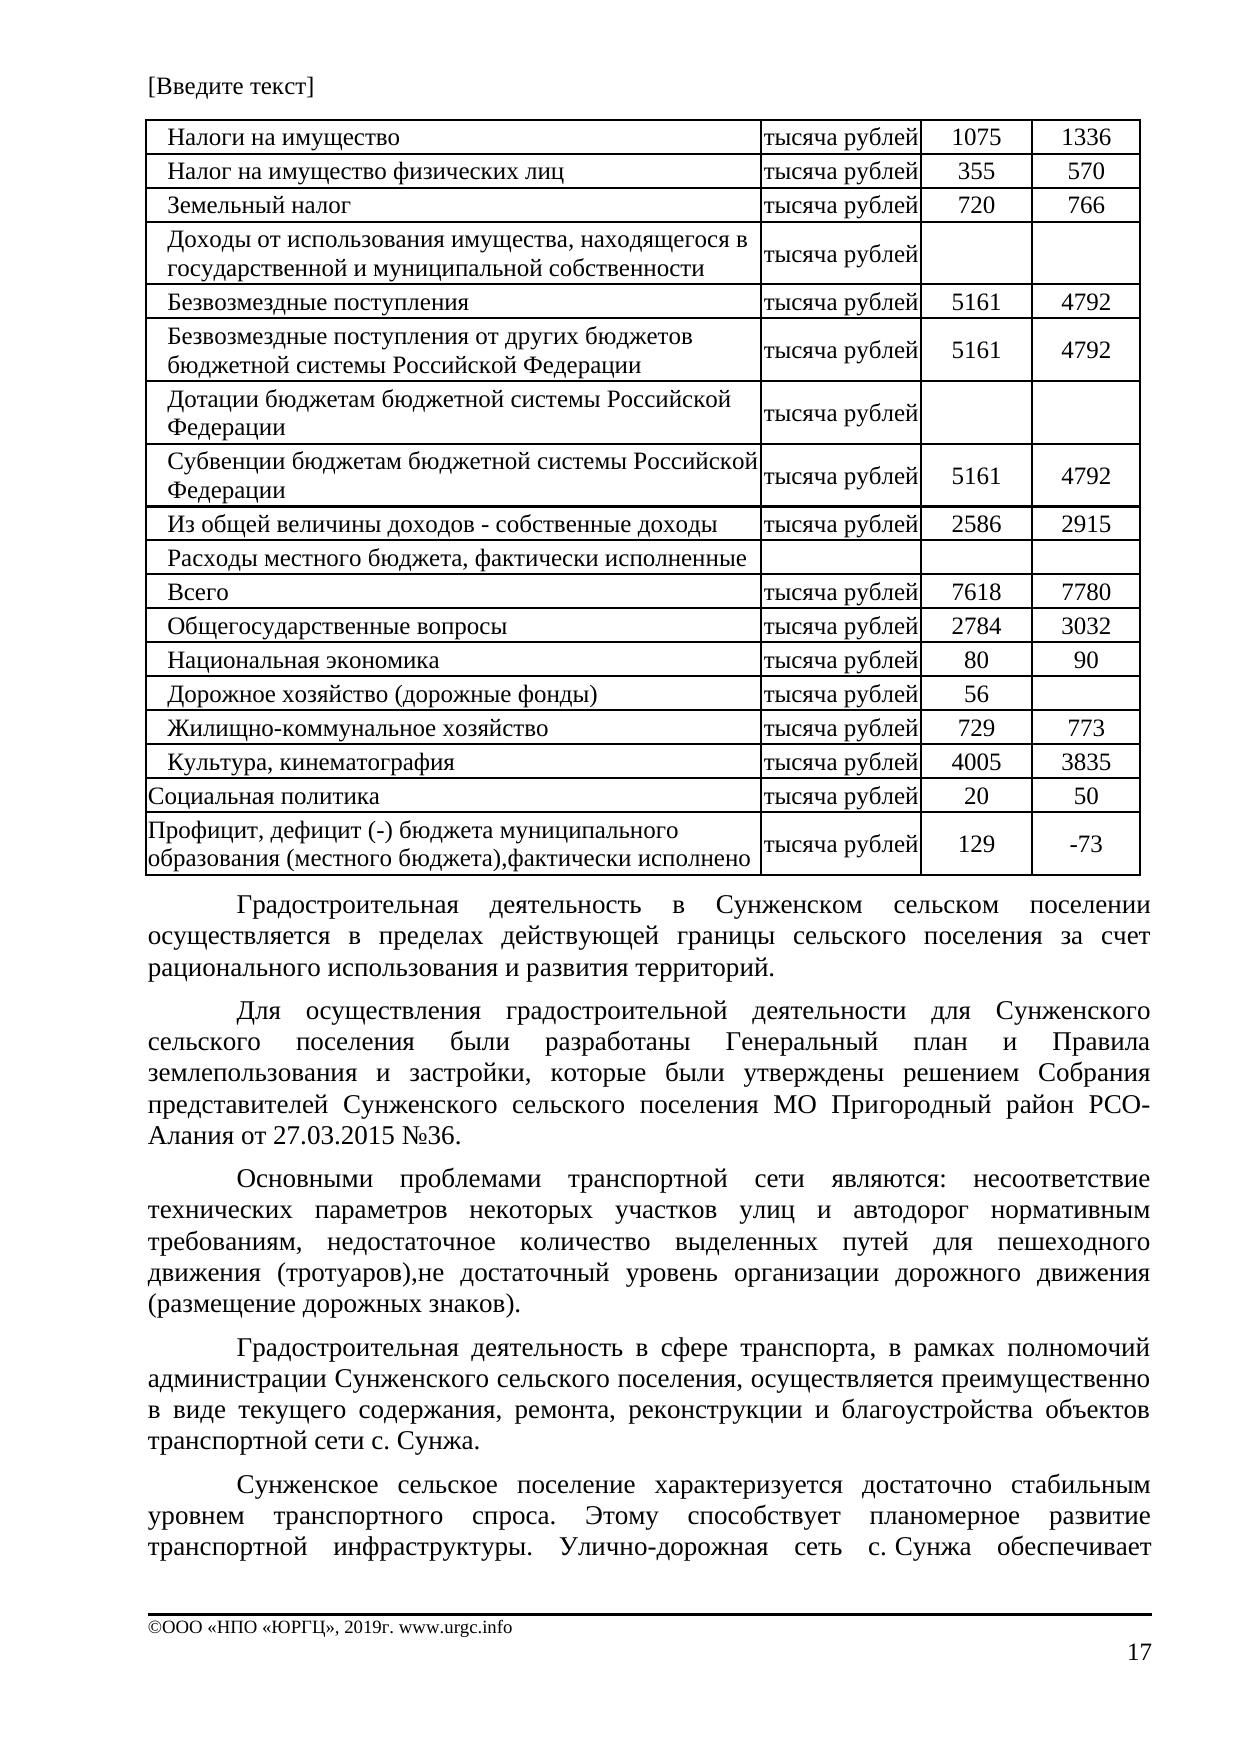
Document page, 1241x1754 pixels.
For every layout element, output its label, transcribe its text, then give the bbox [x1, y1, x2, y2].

text Градостроительная деятельность в Сунженском сельском поселении осуществляется в пределах действующей границы сельского поселения за счет рационального использования и развития территорий. [148, 888, 1152, 982]
table_cell 570 [1033, 155, 1139, 187]
table_cell -73 [1033, 813, 1139, 874]
table_cell 5161 [922, 319, 1031, 380]
table_cell 90 [1033, 643, 1139, 675]
table_cell тысяча рублей [762, 508, 920, 539]
table_cell тысяча рублей [762, 677, 920, 709]
table_cell тысяча рублей [762, 382, 920, 443]
table_cell тысяча рублей [762, 121, 920, 153]
table_cell 3835 [1033, 745, 1139, 777]
table_cell 4792 [1033, 285, 1139, 317]
table_cell 3032 [1033, 609, 1139, 641]
table_cell тысяча рублей [762, 609, 920, 641]
table_cell тысяча рублей [762, 445, 920, 505]
table_cell [1033, 382, 1139, 443]
text Градостроительная деятельность в сфере транспорта, в рамках полномочий администрации Сунженского сельского поселения, осуществляется преимущественно в виде текущего содержания, ремонта, реконструкции и благоустройства объектов транспортной сети с. Сунжа. [148, 1331, 1152, 1455]
table_cell 5161 [922, 445, 1031, 505]
table_cell Безвозмездные поступления от других бюджетов бюджетной системы Российской Федерации [147, 319, 760, 380]
table_cell 4005 [922, 745, 1031, 777]
table_cell тысяча рублей [762, 285, 920, 317]
table_cell 4792 [1033, 319, 1139, 380]
table_cell тысяча рублей [762, 779, 920, 811]
table_cell тысяча рублей [762, 319, 920, 380]
table_cell [1033, 541, 1139, 573]
table_cell Национальная экономика [147, 643, 760, 675]
table_cell [922, 541, 1031, 573]
table_cell Расходы местного бюджета, фактически исполненные [147, 541, 760, 573]
table_cell Профицит, дефицит (-) бюджета муниципального образования (местного бюджета),фактически исполнено [147, 813, 760, 874]
table_cell 5161 [922, 285, 1031, 317]
table_cell 2915 [1033, 508, 1139, 539]
text Основными проблемами транспортной сети являются: несоответствие технических параметров некоторых участков улиц и автодорог нормативным требованиям, недостаточное количество выделенных путей для пешеходного движения (тротуаров),не достаточный уровень организации дорожного движения (размещение дорожных знаков). [148, 1162, 1152, 1318]
table_cell [762, 541, 920, 573]
table_cell 7618 [922, 575, 1031, 607]
table_cell 729 [922, 711, 1031, 743]
table_cell 766 [1033, 189, 1139, 221]
table_cell Налоги на имущество [147, 121, 760, 153]
table_cell 56 [922, 677, 1031, 709]
table_cell Всего [147, 575, 760, 607]
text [148, 1468, 1152, 1561]
table_cell 773 [1033, 711, 1139, 743]
table_cell 4792 [1033, 445, 1139, 505]
table_cell 20 [922, 779, 1031, 811]
table_cell Жилищно-коммунальное хозяйство [147, 711, 760, 743]
table_cell 1336 [1033, 121, 1139, 153]
table_cell 80 [922, 643, 1031, 675]
table_cell тысяча рублей [762, 189, 920, 221]
table_cell тысяча рублей [762, 643, 920, 675]
table_cell тысяча рублей [762, 223, 920, 283]
table_cell 129 [922, 813, 1031, 874]
table_cell Общегосударственные вопросы [147, 609, 760, 641]
table_cell Субвенции бюджетам бюджетной системы Российской Федерации [147, 445, 760, 505]
table_cell тысяча рублей [762, 745, 920, 777]
table_cell тысяча рублей [762, 575, 920, 607]
table_cell тысяча рублей [762, 155, 920, 187]
table_cell Безвозмездные поступления [147, 285, 760, 317]
table_cell 720 [922, 189, 1031, 221]
table_cell 7780 [1033, 575, 1139, 607]
table_cell 50 [1033, 779, 1139, 811]
table_cell [1033, 677, 1139, 709]
table_cell Налог на имущество физических лиц [147, 155, 760, 187]
table_cell Культура, кинематография [147, 745, 760, 777]
table_cell Из общей величины доходов - собственные доходы [147, 508, 760, 539]
table_cell [922, 223, 1031, 283]
table_cell Доходы от использования имущества, находящегося в государственной и муниципальной собственности [147, 223, 760, 283]
table_cell 355 [922, 155, 1031, 187]
table_cell Социальная политика [147, 779, 760, 811]
table_cell Земельный налог [147, 189, 760, 221]
table_cell Дорожное хозяйство (дорожные фонды) [147, 677, 760, 709]
table_cell [1033, 223, 1139, 283]
table_cell 1075 [922, 121, 1031, 153]
table_cell тысяча рублей [762, 813, 920, 874]
table_cell [922, 382, 1031, 443]
table_cell 2784 [922, 609, 1031, 641]
text Для осуществления градостроительной деятельности для Сунженского сельского поселения были разработаны Генеральный план и Правила землепользования и застройки, которые были утверждены решением Собрания представителей Сунженского сельского поселения МО Пригородный район РСО-Алания от 27.03.2015 №36. [148, 994, 1152, 1150]
table_cell Дотации бюджетам бюджетной системы Российской Федерации [147, 382, 760, 443]
table_cell 2586 [922, 508, 1031, 539]
table_cell тысяча рублей [762, 711, 920, 743]
